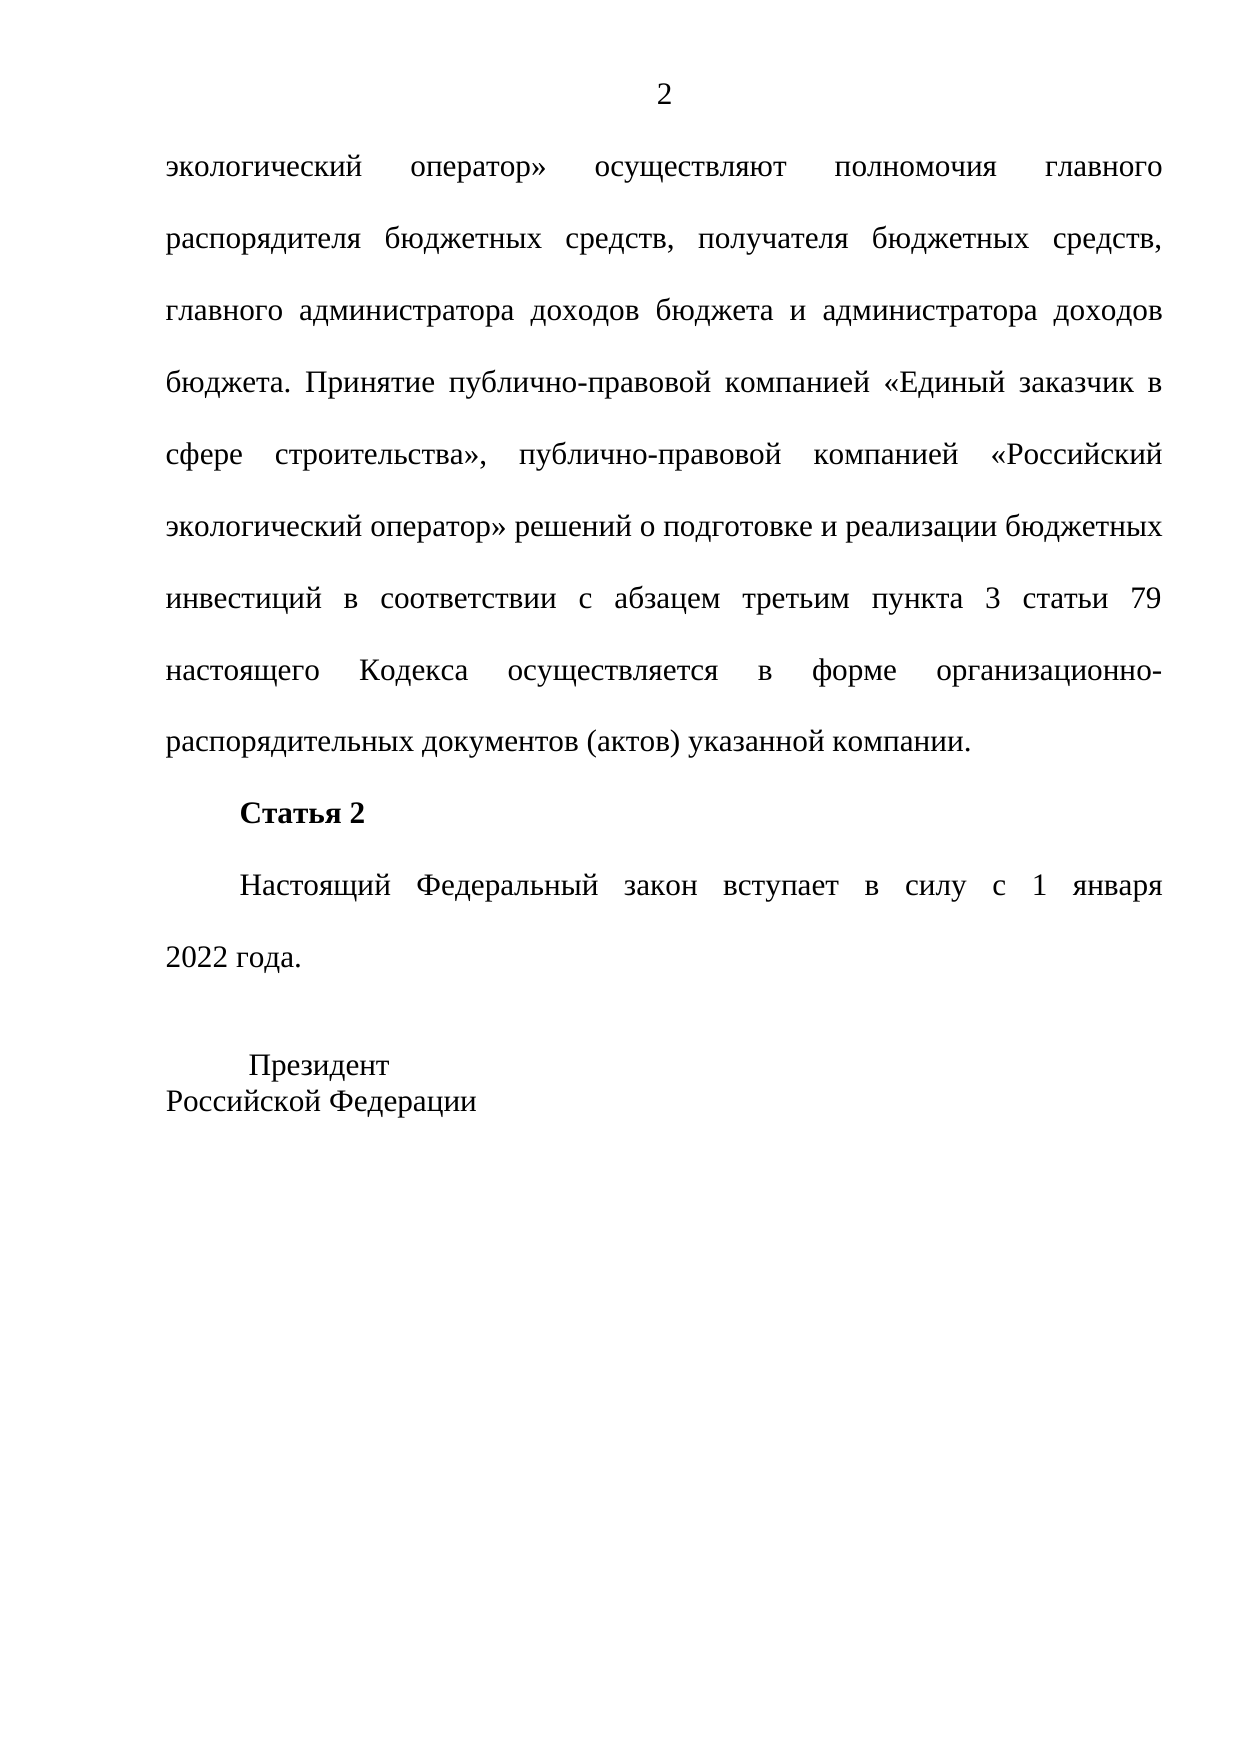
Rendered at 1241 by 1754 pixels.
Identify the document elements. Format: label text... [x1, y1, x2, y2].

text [165, 148, 1163, 759]
text Статья 2 [165, 794, 1163, 831]
text Настоящий Федеральный закон вступает в силу с 1 января 2022 года. [165, 866, 1163, 974]
text Российской Федерации [165, 1082, 1163, 1118]
text Президент [165, 1046, 1163, 1082]
